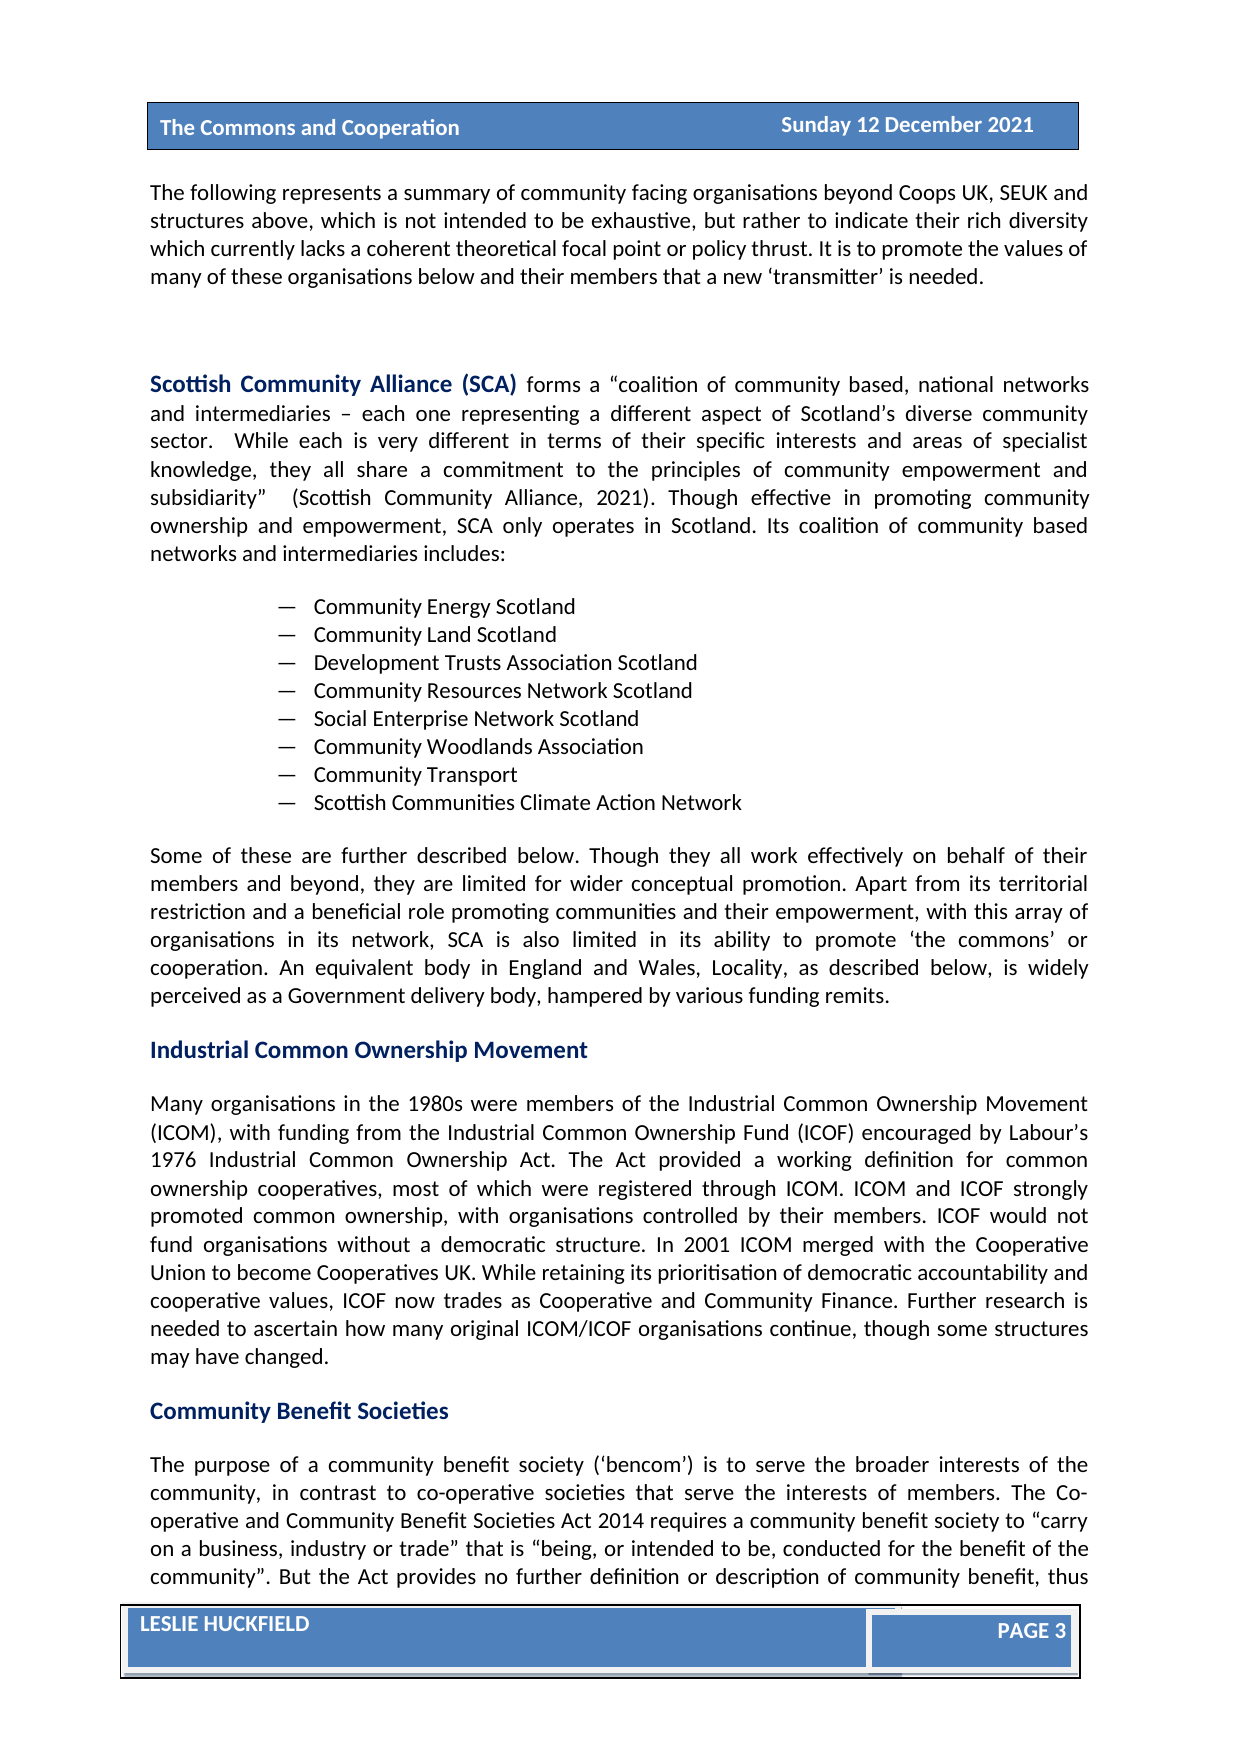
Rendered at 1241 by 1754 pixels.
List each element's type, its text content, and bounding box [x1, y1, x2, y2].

list Social Enterprise Network Scotland [276, 704, 1002, 732]
list Community Resources Network Scotland [276, 676, 1002, 704]
list Community Transport [276, 760, 1002, 788]
text Many organisations in the 1980s were members of the Industrial Common Ownership Movement (ICOM), with funding from the Industrial Common Ownership Fund (ICOF) encouraged by Labour’s 1976 Industrial Common Ownership Act. The Act provided a working definition for common ownership cooperatives, most of which were registered through ICOM. ICOM and ICOF strongly promoted common ownership, with organisations controlled by their members. ICOF would not fund organisations without a democratic structure. In 2001 ICOM merged with the Cooperative Union to become Cooperatives UK. While retaining its prioritisation of democratic accountability and cooperative values, ICOF now trades as Cooperative and Community Finance. Further research is needed to ascertain how many original ICOM/ICOF organisations continue, though some structures may have changed. [150, 1089, 1090, 1370]
text The following represents a summary of community facing organisations beyond Coops UK, SEUK and structures above, which is not intended to be exhaustive, but rather to indicate their rich diversity which currently lacks a coherent theoretical focal point or policy thrust. It is to promote the values of many of these organisations below and their members that a new ‘transmitter’ is needed. [150, 178, 1090, 290]
list Community Energy Scotland [276, 592, 1002, 620]
subtitle Community Benefit Societies [150, 1395, 1090, 1425]
list Scottish Communities Climate Action Network [276, 788, 1002, 816]
list Community Land Scotland [276, 620, 1002, 648]
subtitle Industrial Common Ownership Movement [150, 1034, 1090, 1064]
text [150, 1450, 1090, 1590]
list Development Trusts Association Scotland [276, 648, 1002, 676]
list Community Woodlands Association [276, 732, 1002, 760]
text Some of these are further described below. Though they all work effectively on behalf of their members and beyond, they are limited for wider conceptual promotion. Apart from its territorial restriction and a beneficial role promoting communities and their empowerment, with this array of organisations in its network, SCA is also limited in its ability to promote ‘the commons’ or cooperation. An equivalent body in England and Wales, Locality, as described below, is widely perceived as a Government delivery body, hampered by various funding remits. [150, 841, 1090, 1009]
text Scottish Community Alliance (SCA) forms a “coalition of community based, national networks and intermediaries – each one representing a different aspect of Scotland’s diverse community sector. While each is very different in terms of their specific interests and areas of specialist knowledge, they all share a commitment to the principles of community empowerment and subsidiarity” (Scottish Community Alliance, 2021). Though effective in promoting community ownership and empowerment, SCA only operates in Scotland. Its coalition of community based networks and intermediaries includes: [150, 368, 1090, 567]
